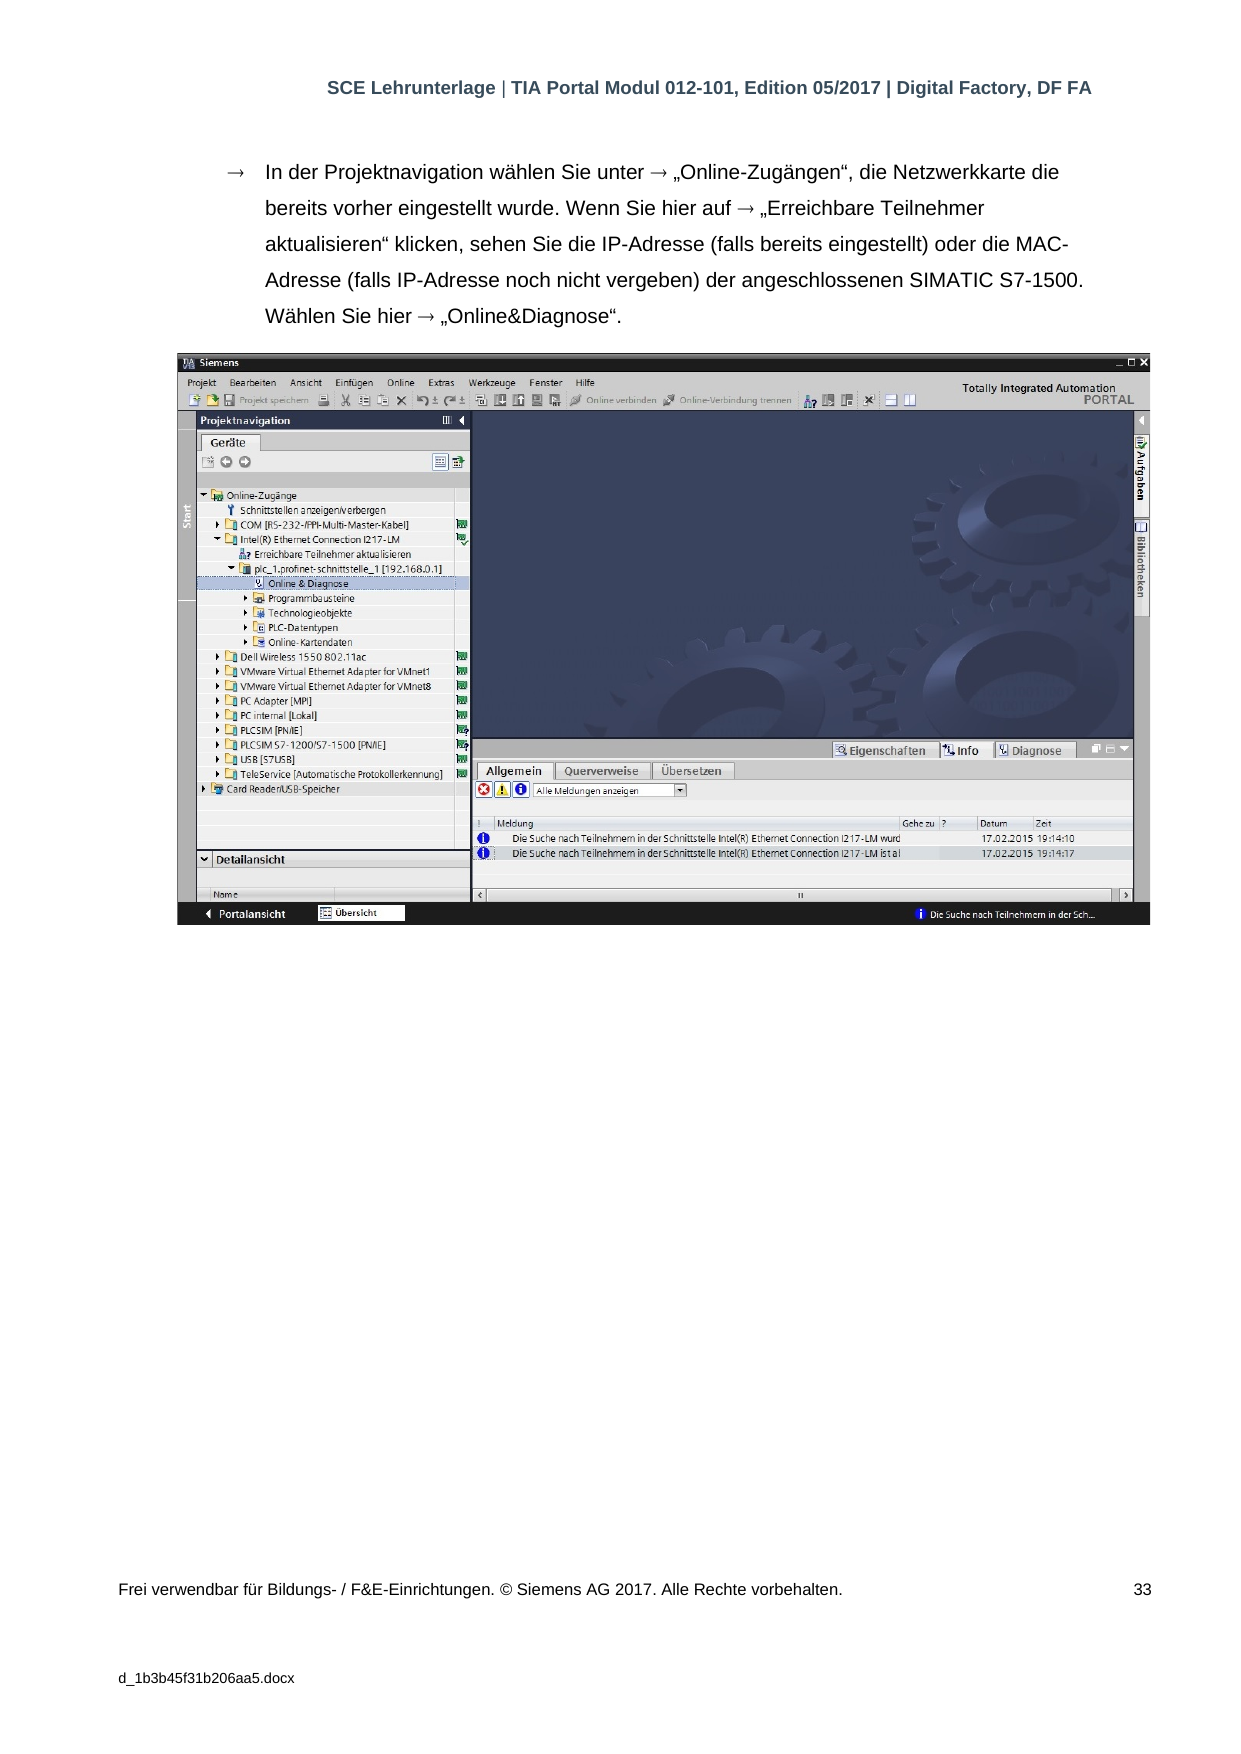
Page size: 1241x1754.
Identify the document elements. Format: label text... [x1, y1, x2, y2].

text In der Projektnavigation wählen Sie unter „Online-Zugängen“, die Netzwerkkarte die bereits vorher eingestellt wurde. Wenn Sie hier auf „Erreichbare Teilnehmer aktualisieren“ klicken, sehen Sie die IP-Adresse (falls bereits eingestellt) oder die MAC- Adresse (falls IP-Adresse noch nicht vergeben) der angeschlossenen SIMATIC S7-1500. Wählen Sie hier „Online&Diagnose“. [227, 160, 1092, 328]
picture [177, 352, 1151, 925]
